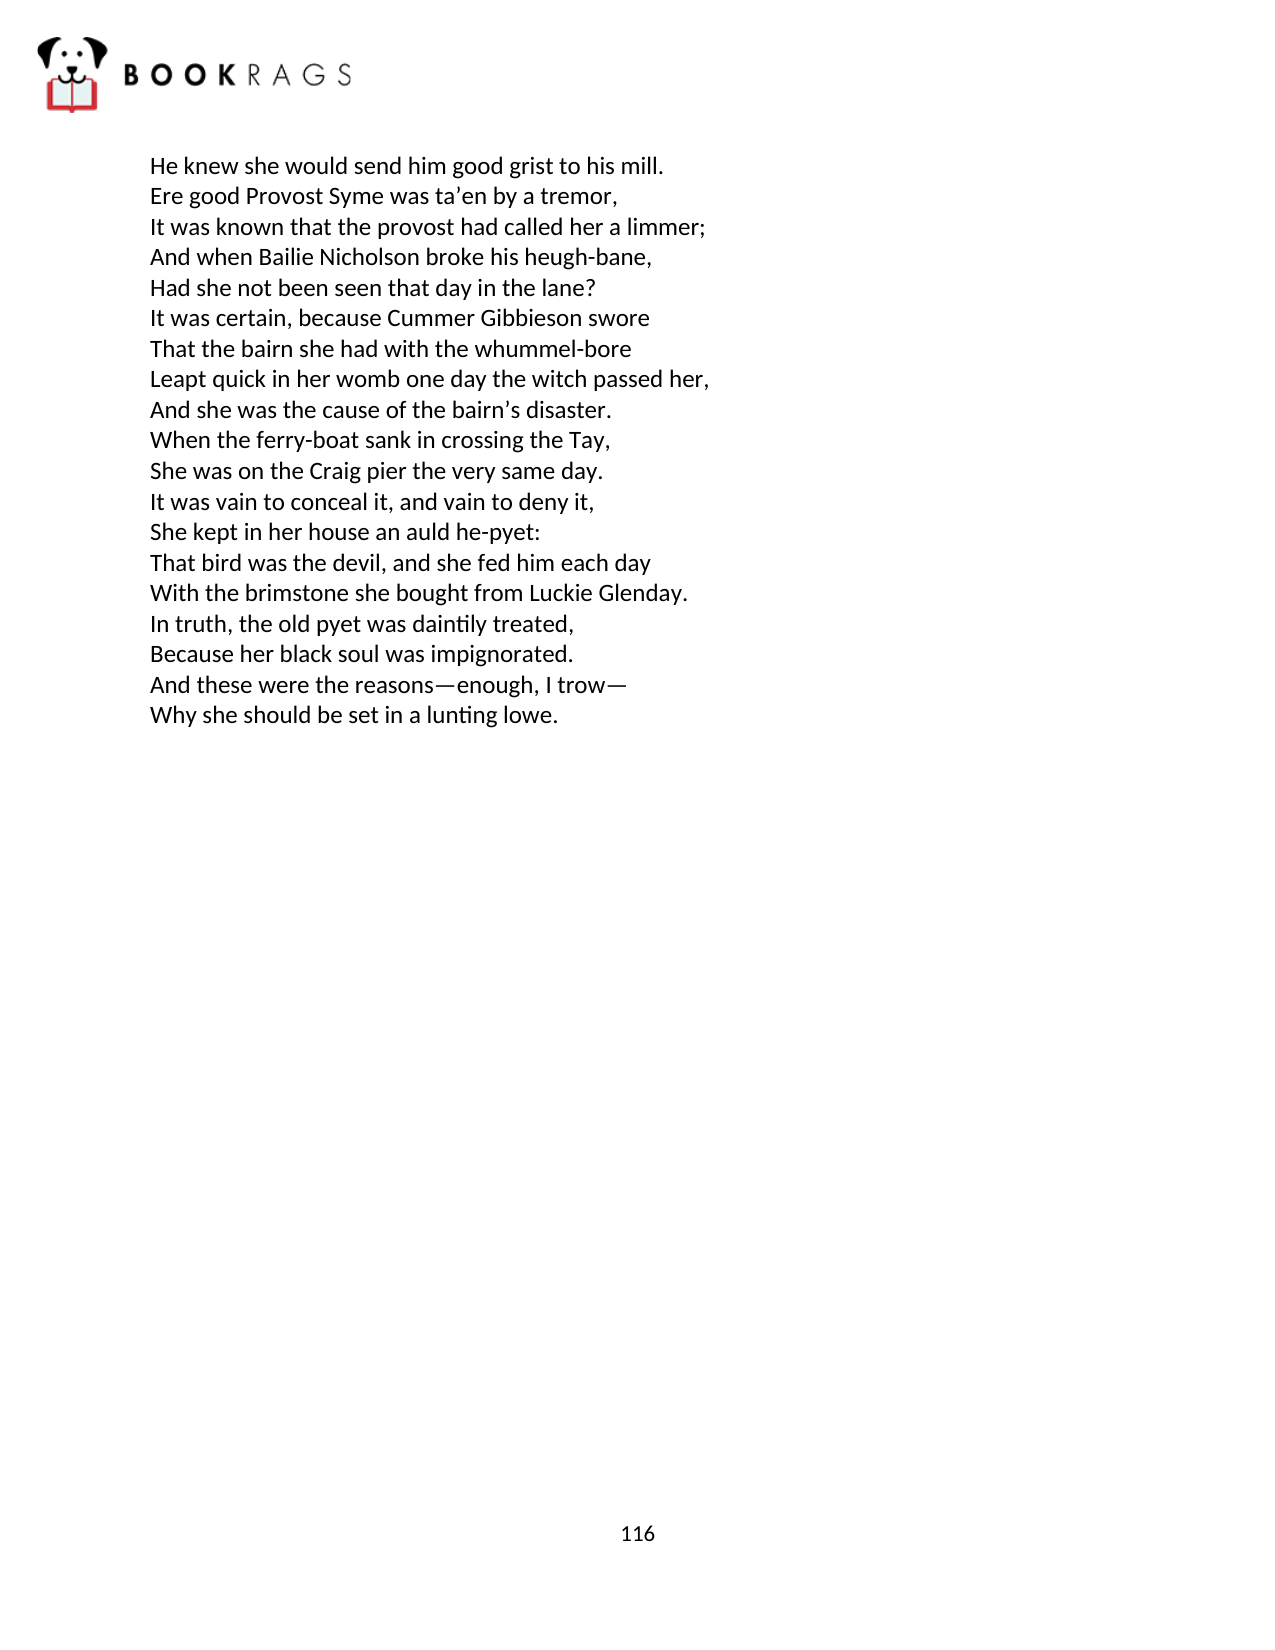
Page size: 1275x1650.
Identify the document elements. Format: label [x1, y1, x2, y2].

text [150, 150, 1125, 730]
picture [37, 37, 351, 113]
